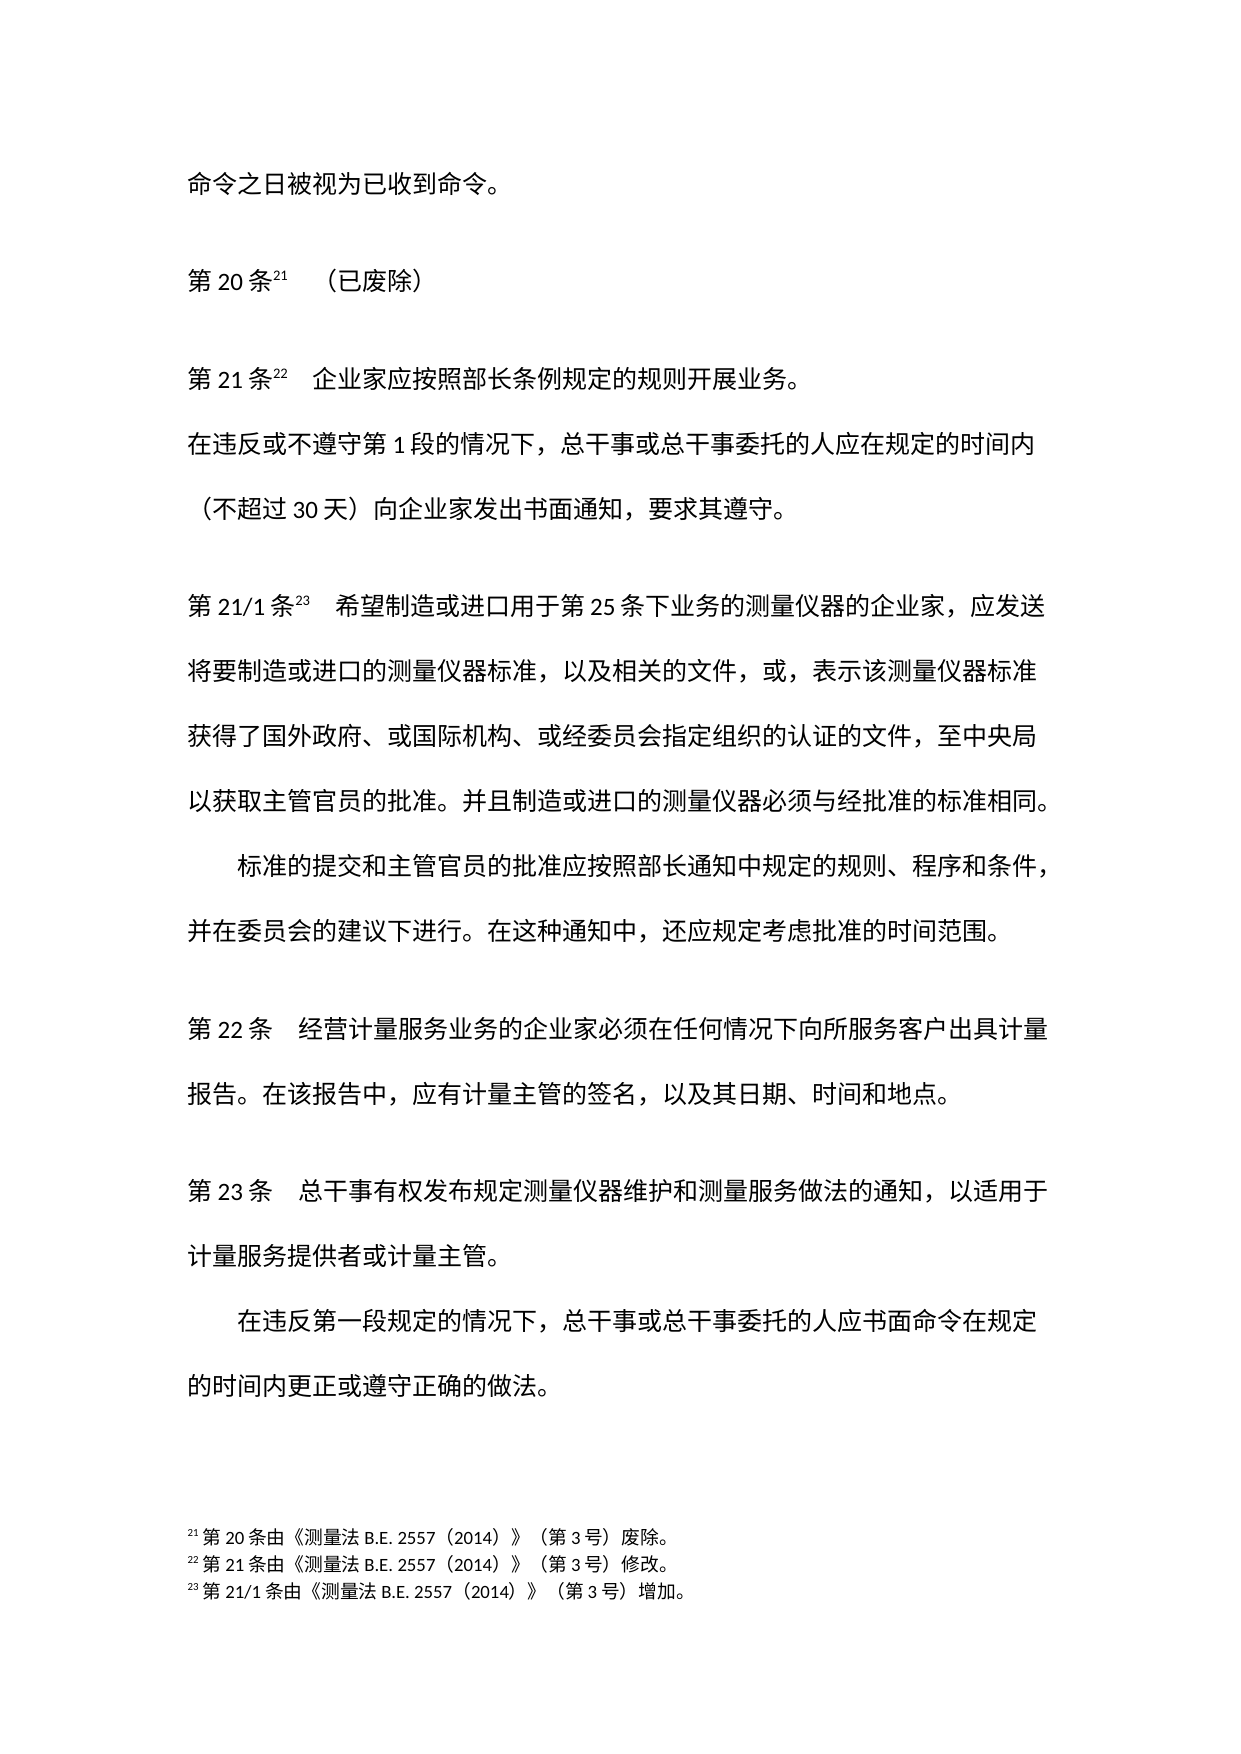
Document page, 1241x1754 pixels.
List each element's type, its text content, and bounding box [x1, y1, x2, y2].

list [187, 150, 1053, 215]
list 在违反或不遵守第1段的情况下，总干事或总干事委托的人应在规定的时间内（不超过30天）向企业家发出书面通知，要求其遵守。 [187, 410, 1053, 540]
list 第23条 总干事有权发布规定测量仪器维护和测量服务做法的通知，以适用于计量服务提供者或计量主管。 [187, 1157, 1053, 1287]
list 标准的提交和主管官员的批准应按照部长通知中规定的规则、程序和条件，并在委员会的建议下进行。在这种通知中，还应规定考虑批准的时间范围。 [187, 832, 1053, 962]
list 第21/1条 希望制造或进口用于第25条下业务的测量仪器的企业家，应发送将要制造或进口的测量仪器标准，以及相关的文件，或，表示该测量仪器标准获得了国外政府、或国际机构、或经委员会指定组织的认证的文件，至中央局以获取主管官员的批准。并且制造或进口的测量仪器必须与经批准的标准相同。 [187, 572, 1053, 832]
list 第21条 企业家应按照部长条例规定的规则开展业务。 [187, 345, 1053, 410]
list 第20条 （已废除） [187, 247, 1053, 312]
list 第22条 经营计量服务业务的企业家必须在任何情况下向所服务客户出具计量报告。在该报告中，应有计量主管的签名，以及其日期、时间和地点。 [187, 995, 1053, 1125]
list 在违反第一段规定的情况下，总干事或总干事委托的人应书面命令在规定的时间内更正或遵守正确的做法。 [187, 1287, 1053, 1417]
